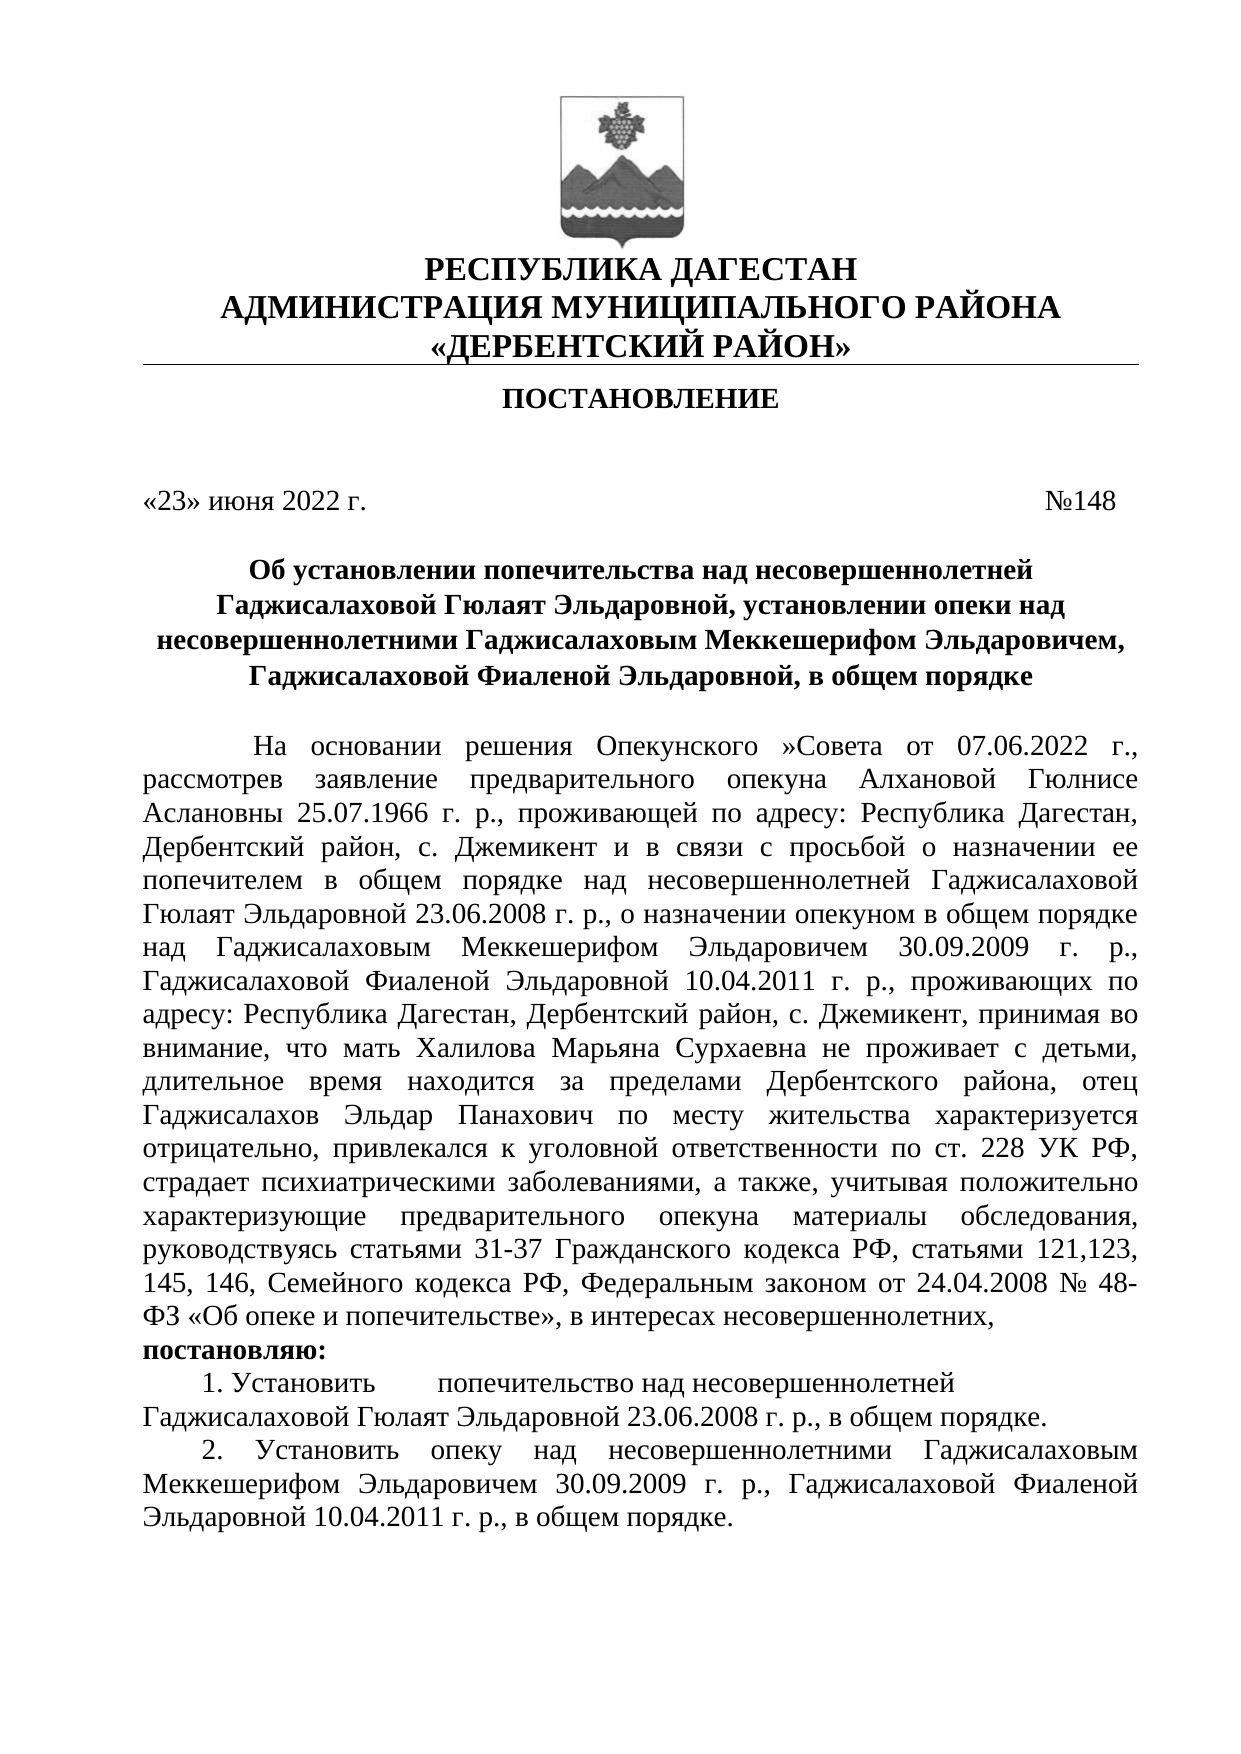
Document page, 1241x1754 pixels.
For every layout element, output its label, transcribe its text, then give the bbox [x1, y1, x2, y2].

text 1. Установить попечительство над несовершеннолетней [142, 1365, 1139, 1399]
text АДМИНИСТРАЦИЯ МУНИЦИПАЛЬНОГО РАЙОНА «ДЕРБЕНТСКИЙ РАЙОН» [142, 288, 1139, 365]
text РЕСПУБЛИКА ДАГЕСТАН [142, 249, 1139, 288]
text Гаджисалаховой Гюлаят Эльдаровной 23.06.2008 г. р., в общем порядке. [142, 1399, 1139, 1432]
picture [559, 95, 686, 249]
text «23» июня 2022 г. №148 [142, 483, 1139, 517]
text Об установлении попечительства над несовершеннолетней Гаджисалаховой Гюлаят Эльдаровной, установлении опеки над несовершеннолетними Гаджисалаховым Меккешерифом Эльдаровичем, Гаджисалаховой Фиаленой Эльдаровной, в общем порядке [142, 552, 1139, 691]
text постановляю: [142, 1332, 1139, 1365]
text 2. Установить опеку над несовершеннолетними Гаджисалаховым Меккешерифом Эльдаровичем 30.09.2009 г. р., Гаджисалаховой Фиаленой Эльдаровной 10.04.2011 г. р., в общем порядке. [142, 1432, 1139, 1533]
text ПОСТАНОВЛЕНИЕ [142, 381, 1139, 415]
text На основании решения Опекунского »Совета от 07.06.2022 г., рассмотрев заявление предварительного опекуна Алхановой Гюлнисе Аслановны 25.07.1966 г. р., проживающей по адресу: Республика Дагестан, Дербентский район, с. Джемикент и в связи с просьбой о назначении ее попечителем в общем порядке над несовершеннолетней Гаджисалаховой Гюлаят Эльдаровной 23.06.2008 г. р., о назначении опекуном в общем порядке над Гаджисалаховым Меккешерифом Эльдаровичем 30.09.2009 г. р., Гаджисалаховой Фиаленой Эльдаровной 10.04.2011 г. р., проживающих по адресу: Республика Дагестан, Дербентский район, с. Джемикент, принимая во внимание, что мать Халилова Марьяна Сурхаевна не проживает с детьми, длительное время находится за пределами Дербентского района, отец Гаджисалахов Эльдар Панахович по месту жительства характеризуется отрицательно, привлекался к уголовной ответственности по ст. 228 УК РФ, страдает психиатрическими заболеваниями, а также, учитывая положительно характеризующие предварительного опекуна материалы обследования, руководствуясь статьями 31-37 Гражданского кодекса РФ, статьями 121,123, 145, 146, Семейного кодекса РФ, Федеральным законом от 24.04.2008 № 48- ФЗ «Об опеке и попечительстве», в интересах несовершеннолетних, [142, 728, 1139, 1332]
